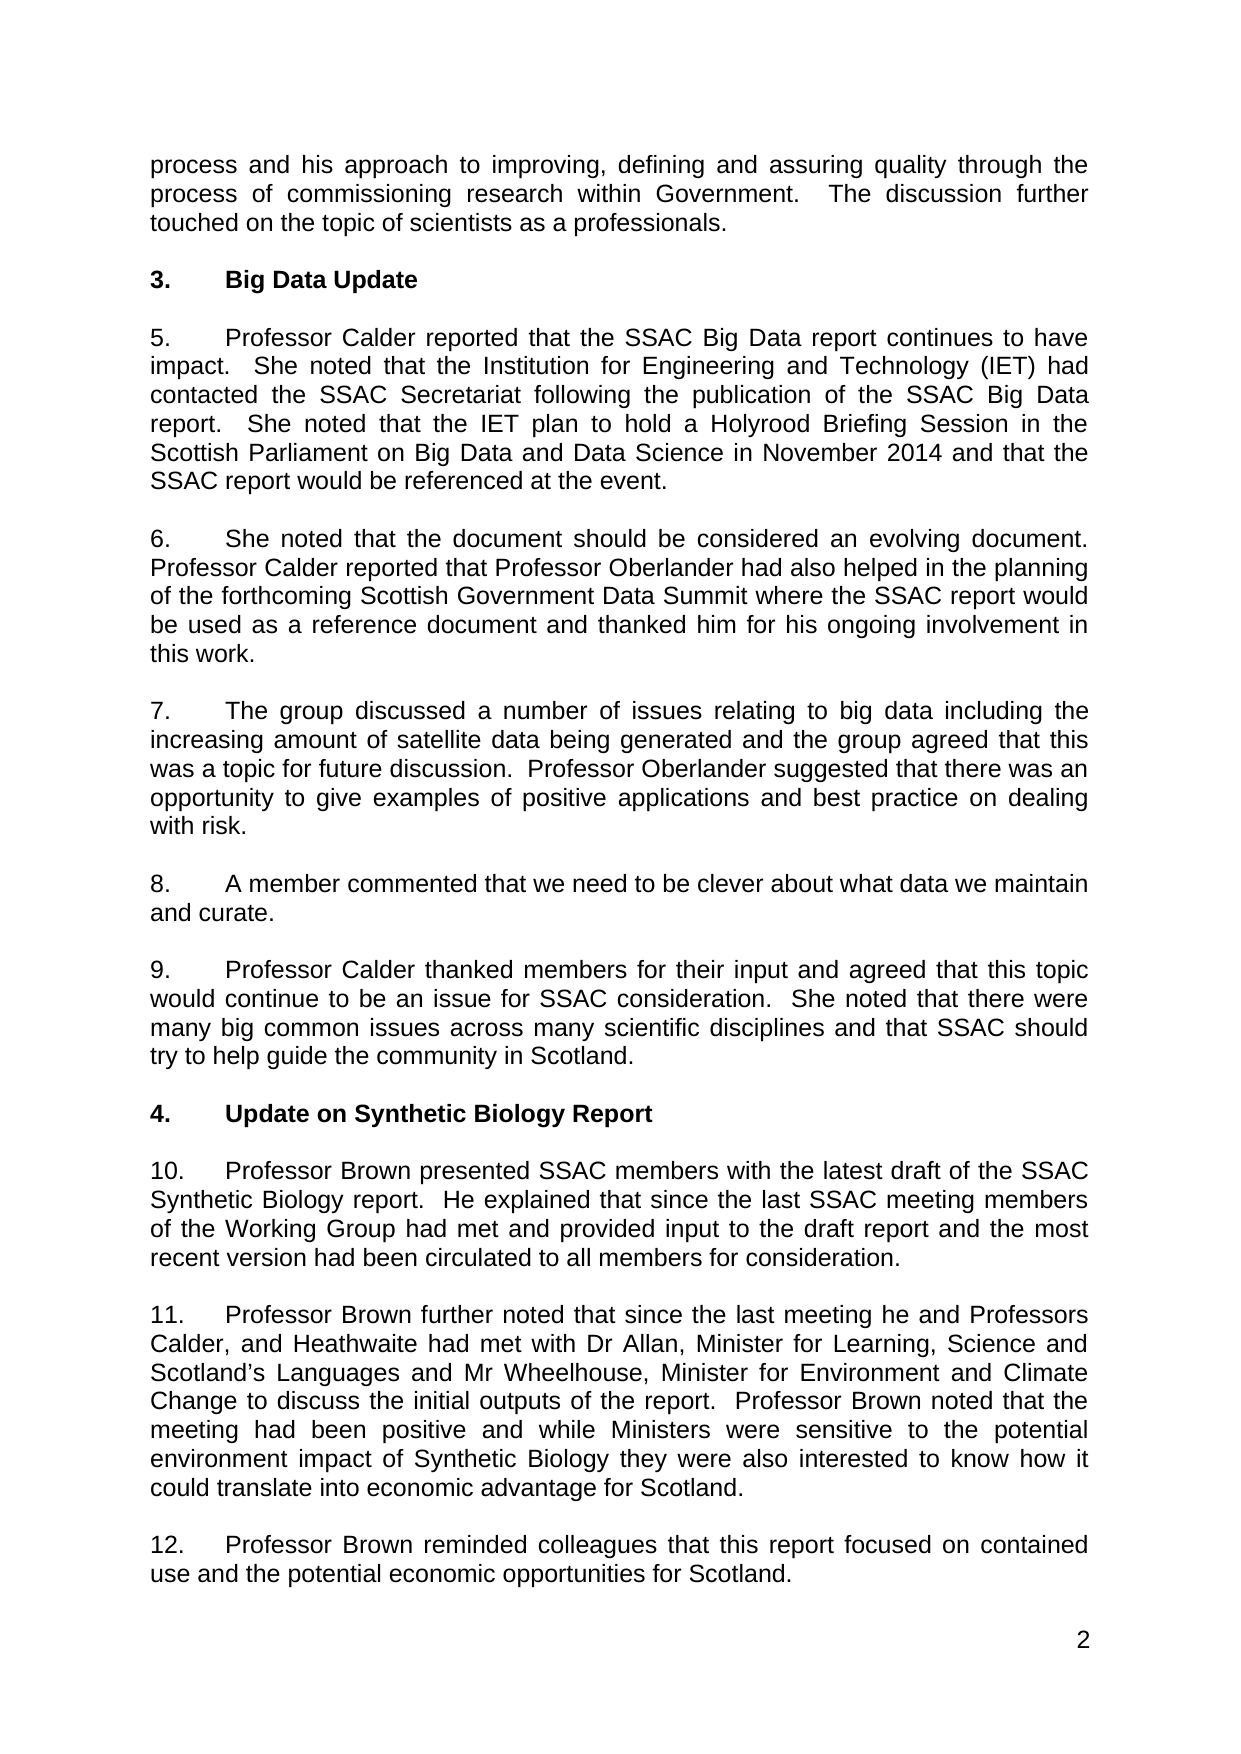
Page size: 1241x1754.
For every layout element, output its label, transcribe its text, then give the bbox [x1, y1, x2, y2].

text 7. The group discussed a number of issues relating to big data including the increasing amount of satellite data being generated and the group agreed that this was a topic for future discussion. Professor Oberlander suggested that there was an opportunity to give examples of positive applications and best practice on dealing with risk. [150, 696, 1090, 840]
text 4. Update on Synthetic Biology Report [150, 1099, 1090, 1127]
text 5. Professor Calder reported that the SSAC Big Data report continues to have impact. She noted that the Institution for Engineering and Technology (IET) had contacted the SSAC Secretariat following the publication of the SSAC Big Data report. She noted that the IET plan to hold a Holyrood Briefing Session in the Scottish Parliament on Big Data and Data Science in November 2014 and that the SSAC report would be referenced at the event. [150, 322, 1090, 495]
text 8. A member commented that we need to be clever about what data we maintain and curate. [150, 869, 1090, 926]
text 9. Professor Calder thanked members for their input and agreed that this topic would continue to be an issue for SSAC consideration. She noted that there were many big common issues across many scientific disciplines and that SSAC should try to help guide the community in Scotland. [150, 955, 1090, 1070]
text 3. Big Data Update [150, 265, 1090, 294]
text 6. She noted that the document should be considered an evolving document. Professor Calder reported that Professor Oberlander had also helped in the planning of the forthcoming Scottish Government Data Summit where the SSAC report would be used as a reference document and thanked him for his ongoing involvement in this work. [150, 524, 1090, 667]
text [150, 150, 1090, 236]
text 10. Professor Brown presented SSAC members with the latest draft of the SSAC Synthetic Biology report. He explained that since the last SSAC meeting members of the Working Group had met and provided input to the draft report and the most recent version had been circulated to all members for consideration. [150, 1156, 1090, 1271]
text 12. Professor Brown reminded colleagues that this report focused on contained use and the potential economic opportunities for Scotland. [150, 1530, 1090, 1587]
text 11. Professor Brown further noted that since the last meeting he and Professors Calder, and Heathwaite had met with Dr Allan, Minister for Learning, Science and Scotland’s Languages and Mr Wheelhouse, Minister for Environment and Climate Change to discuss the initial outputs of the report. Professor Brown noted that the meeting had been positive and while Ministers were sensitive to the potential environment impact of Synthetic Biology they were also interested to know how it could translate into economic advantage for Scotland. [150, 1300, 1090, 1501]
